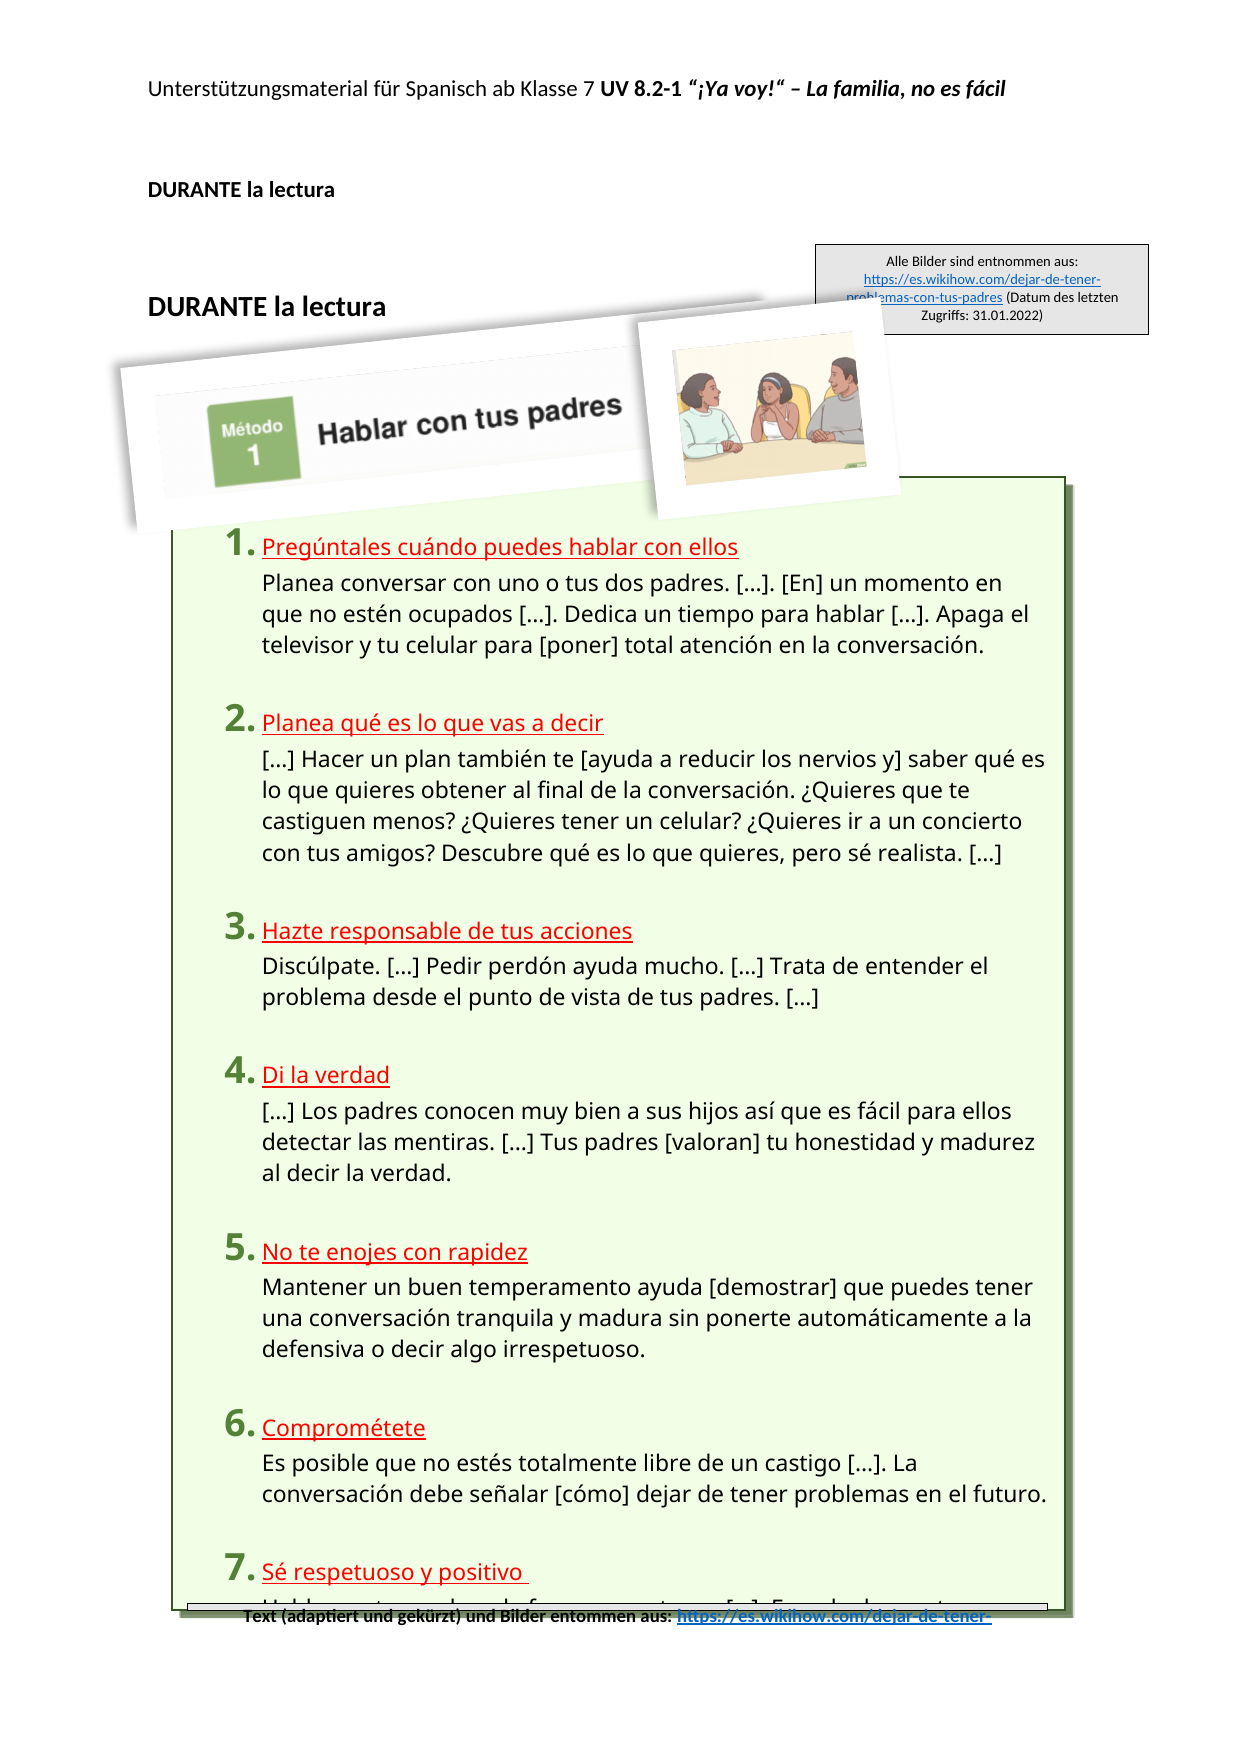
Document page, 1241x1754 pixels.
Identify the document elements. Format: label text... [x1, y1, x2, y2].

picture [155, 346, 650, 499]
text DURANTE la lectura [148, 176, 1093, 204]
picture [673, 332, 866, 485]
text DURANTE la lectura [148, 288, 815, 323]
